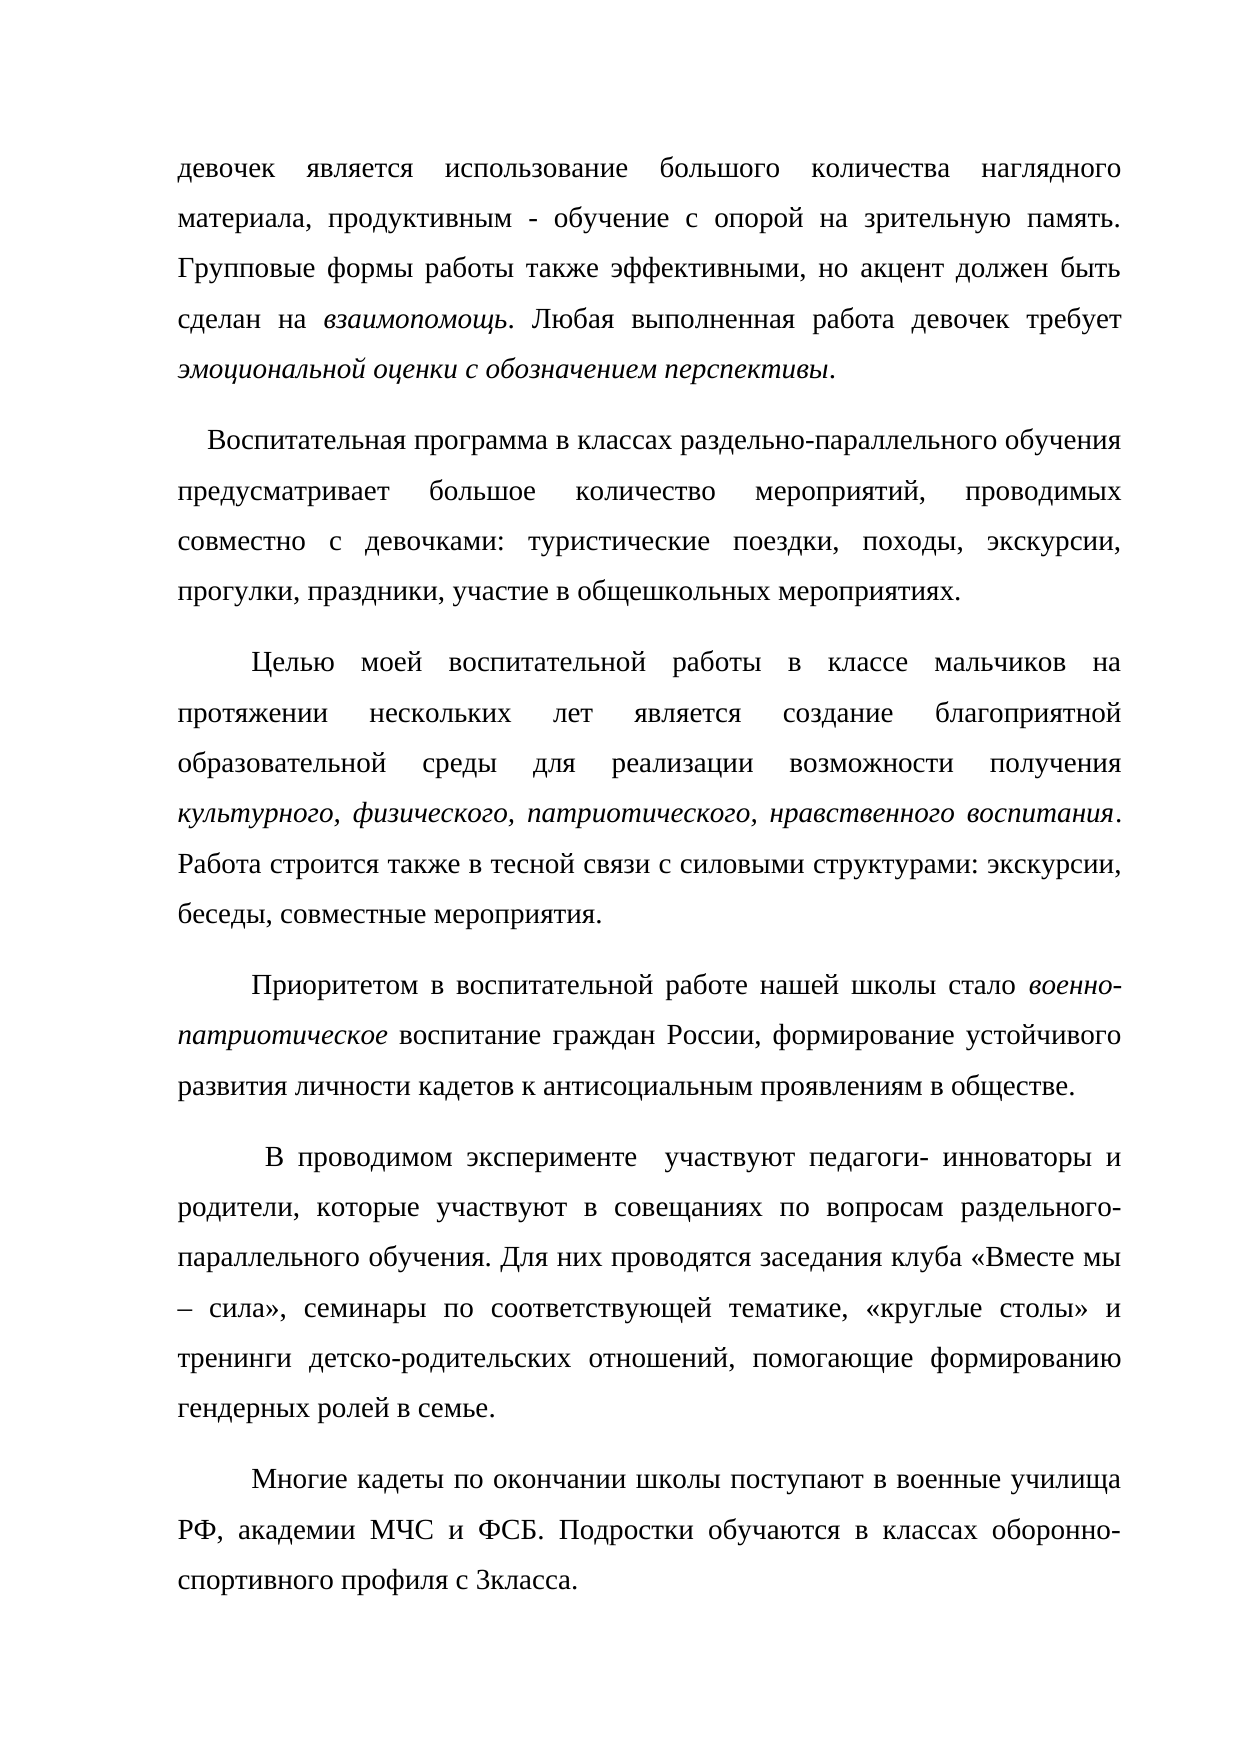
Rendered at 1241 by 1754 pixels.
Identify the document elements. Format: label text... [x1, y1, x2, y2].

text Воспитательная программа в классах раздельно-параллельного обучения предусматривает большое количество мероприятий, проводимых совместно с девочками: туристические поездки, походы, экскурсии, прогулки, праздники, участие в общешкольных мероприятиях. [177, 422, 1122, 607]
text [177, 150, 1122, 385]
text Многие кадеты по окончании школы поступают в военные училища РФ, академии МЧС и ФСБ. Подростки обучаются в классах оборонно-спортивного профиля с 3класса. [177, 1462, 1122, 1596]
text Целью моей воспитательной работы в классе мальчиков на протяжении нескольких лет является создание благоприятной образовательной среды для реализации возможности получения культурного, физического, патриотического, нравственного воспитания. Работа строится также в тесной связи с силовыми структурами: экскурсии, беседы, совместные мероприятия. [177, 644, 1122, 929]
text В проводимом эксперименте участвуют педагоги- инноваторы и родители, которые участвуют в совещаниях по вопросам раздельного-параллельного обучения. Для них проводятся заседания клуба «Вместе мы – сила», семинары по соответствующей тематике, «круглые столы» и тренинги детско-родительских отношений, помогающие формированию гендерных ролей в семье. [177, 1139, 1122, 1424]
text Приоритетом в воспитательной работе нашей школы стало военно-патриотическое воспитание граждан России, формирование устойчивого развития личности кадетов к антисоциальным проявлениям в обществе. [177, 967, 1122, 1101]
